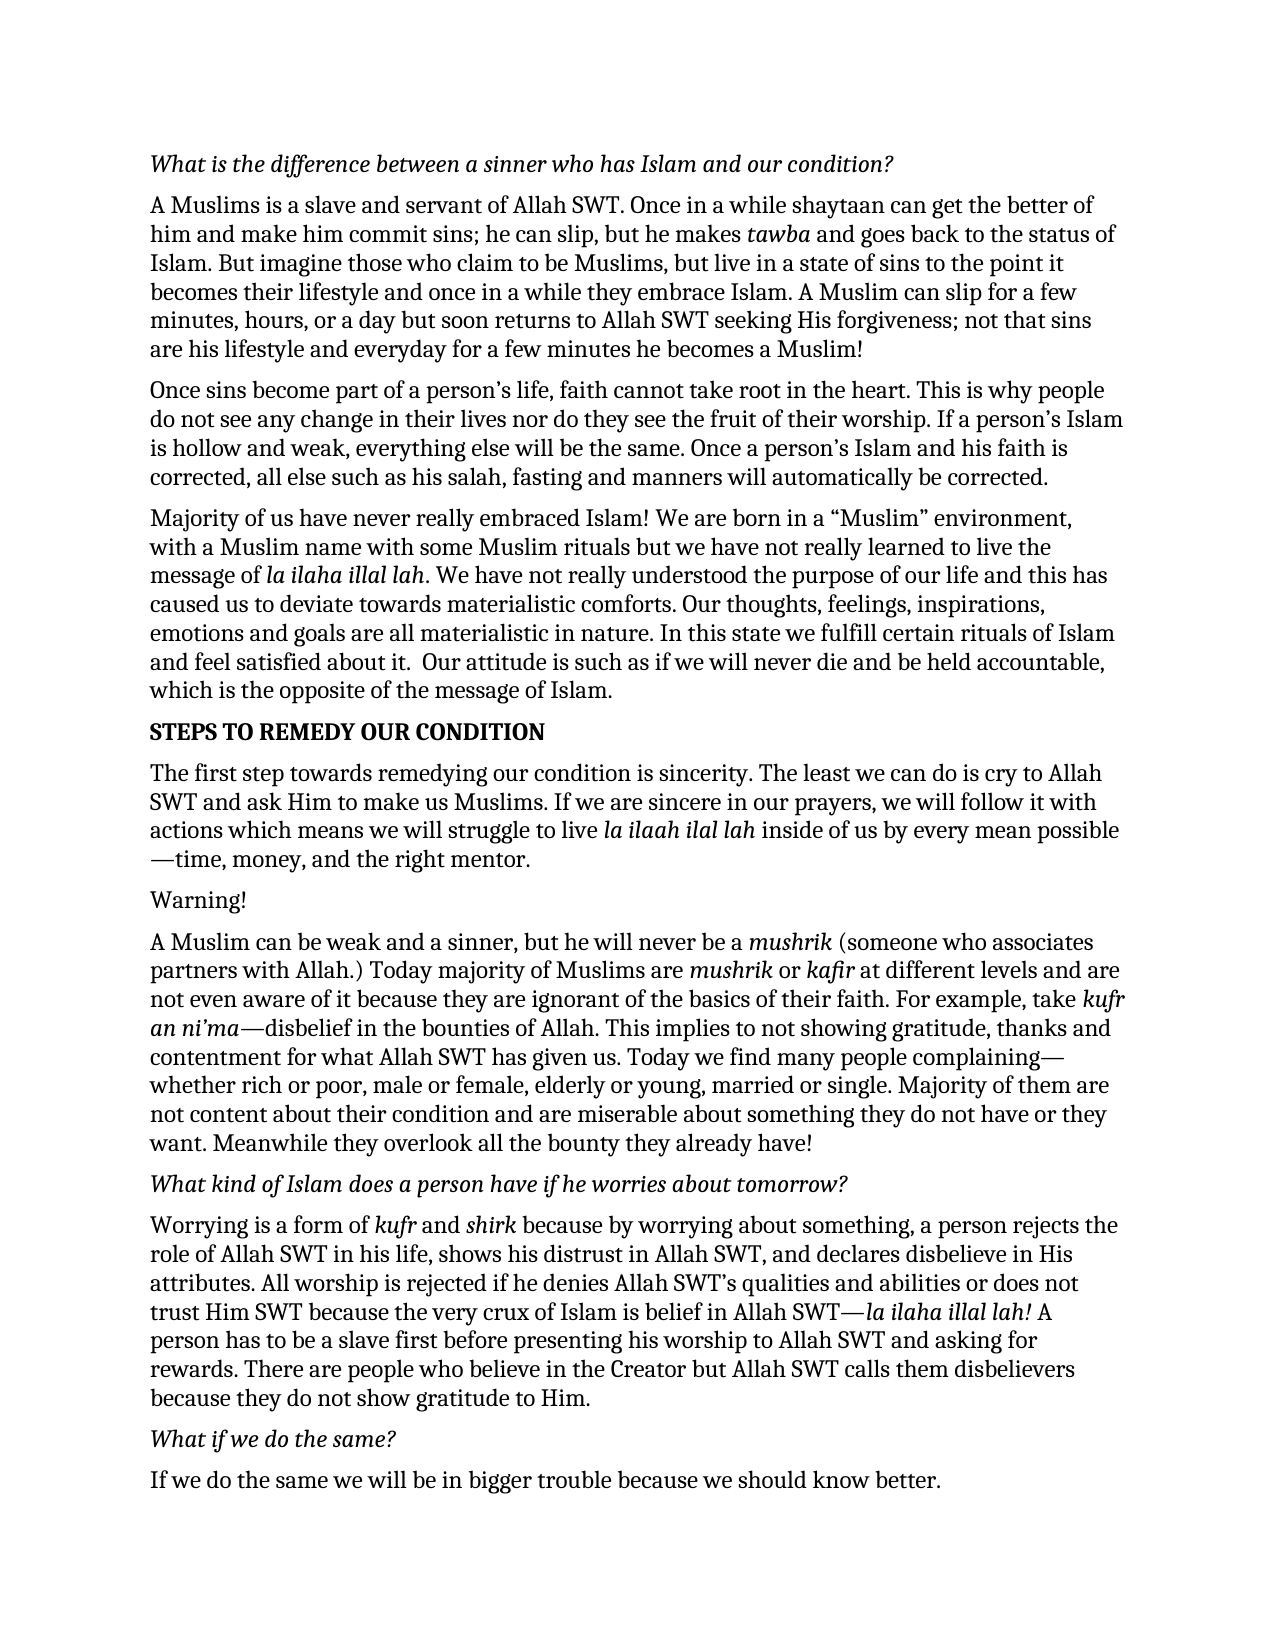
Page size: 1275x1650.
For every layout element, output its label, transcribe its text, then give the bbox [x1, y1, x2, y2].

text What kind of Islam does a person have if he worries about tomorrow? [150, 1170, 1125, 1199]
text What is the difference between a sinner who has Islam and our condition? [150, 150, 1125, 179]
text A Muslim can be weak and a sinner, but he will never be a mushrik (someone who associates partners with Allah.) Today majority of Muslims are mushrik or kafir at different levels and are not even aware of it because they are ignorant of the basics of their faith. For example, take kufr an ni’ma—disbelief in the bounties of Allah. This implies to not showing gratitude, thanks and contentment for what Allah SWT has given us. Today we find many people complaining—whether rich or poor, male or female, elderly or young, married or single. Majority of them are not content about their condition and are miserable about something they do not have or they want. Meanwhile they overlook all the bounty they already have! [150, 927, 1125, 1157]
text STEPS TO REMEDY OUR CONDITION [150, 717, 1125, 746]
text If we do the same we will be in bigger trouble because we should know better. [150, 1466, 1125, 1495]
text The first step towards remedying our condition is sincerity. The least we can do is cry to Allah SWT and ask Him to make us Muslims. If we are sincere in our prayers, we will follow it with actions which means we will struggle to live la ilaah ilal lah inside of us by every mean possible—time, money, and the right mentor. [150, 759, 1125, 874]
text Worrying is a form of kufr and shirk because by worrying about something, a person rejects the role of Allah SWT in his life, shows his distrust in Allah SWT, and declares disbelieve in His attributes. All worship is rejected if he denies Allah SWT’s qualities and abilities or does not trust Him SWT because the very crux of Islam is belief in Allah SWT—la ilaha illal lah! A person has to be a slave first before presenting his worship to Allah SWT and asking for rewards. There are people who believe in the Creator but Allah SWT calls them disbelievers because they do not show gratitude to Him. [150, 1211, 1125, 1412]
text A Muslims is a slave and servant of Allah SWT. Once in a while shaytaan can get the better of him and make him commit sins; he can slip, but he makes tawba and goes back to the status of Islam. But imagine those who claim to be Muslims, but live in a state of sins to the point it becomes their lifestyle and once in a while they embrace Islam. A Muslim can slip for a few minutes, hours, or a day but soon returns to Allah SWT seeking His forgiveness; not that sins are his lifestyle and everyday for a few minutes he becomes a Muslim! [150, 191, 1125, 364]
text Once sins become part of a person’s life, faith cannot take root in the heart. This is why people do not see any change in their lives nor do they see the fruit of their worship. If a person’s Islam is hollow and weak, everything else will be the same. Once a person’s Islam and his faith is corrected, all else such as his salah, fasting and manners will automatically be corrected. [150, 376, 1125, 491]
text What if we do the same? [150, 1425, 1125, 1454]
text Warning! [150, 886, 1125, 915]
text Majority of us have never really embraced Islam! We are born in a “Muslim” environment, with a Muslim name with some Muslim rituals but we have not really learned to live the message of la ilaha illal lah. We have not really understood the purpose of our life and this has caused us to deviate towards materialistic comforts. Our thoughts, feelings, inspirations, emotions and goals are all materialistic in nature. In this state we fulfill certain rituals of Islam and feel satisfied about it. Our attitude is such as if we will never die and be held accountable, which is the opposite of the message of Islam. [150, 504, 1125, 705]
